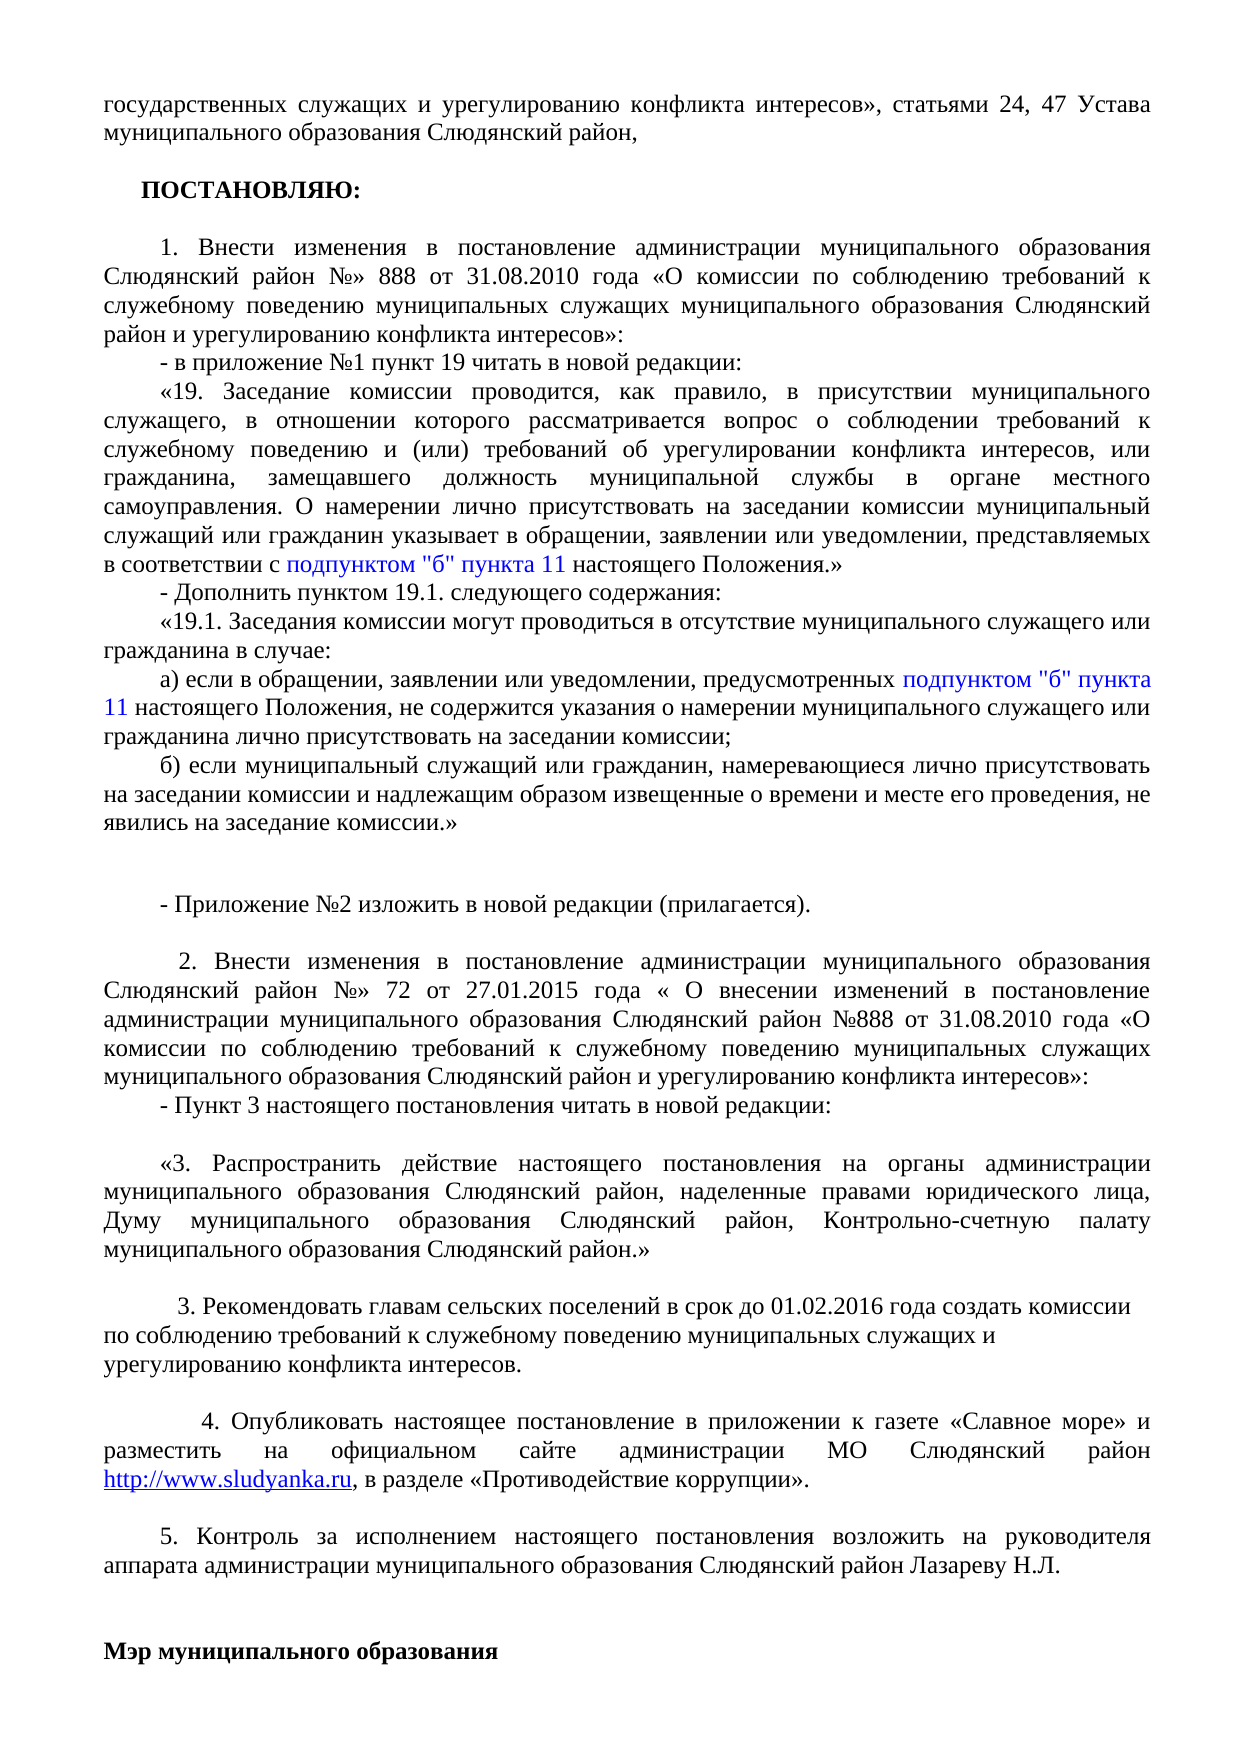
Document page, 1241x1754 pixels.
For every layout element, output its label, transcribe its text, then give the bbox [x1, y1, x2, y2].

text - Дополнить пунктом 19.1. следующего содержания: [103, 577, 1152, 606]
text «3. Распространить действие настоящего постановления на органы администрации муниципального образования Слюдянский район, наделенные правами юридического лица, Думу муниципального образования Слюдянский район, Контрольно-счетную палату муниципального образования Слюдянский район.» [103, 1148, 1152, 1263]
text «19. Заседание комиссии проводится, как правило, в присутствии муниципального служащего, в отношении которого рассматривается вопрос о соблюдении требований к служебному поведению и (или) требований об урегулировании конфликта интересов, или гражданина, замещавшего должность муниципальной службы в органе местного самоуправления. О намерении лично присутствовать на заседании комиссии муниципальный служащий или гражданин указывает в обращении, заявлении или уведомлении, представляемых в соответствии с подпунктом "б" пункта 11 настоящего Положения.» [103, 376, 1152, 577]
text 1. Внести изменения в постановление администрации муниципального образования Слюдянский район №» 888 от 31.08.2010 года «О комиссии по соблюдению требований к служебному поведению муниципальных служащих муниципального образования Слюдянский район и урегулированию конфликта интересов»: [103, 232, 1152, 347]
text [103, 89, 1152, 146]
text 2. Внести изменения в постановление администрации муниципального образования Слюдянский район №» 72 от 27.01.2015 года « О внесении изменений в постановление администрации муниципального образования Слюдянский район №888 от 31.08.2010 года «О комиссии по соблюдению требований к служебному поведению муниципальных служащих муниципального образования Слюдянский район и урегулированию конфликта интересов»: [103, 946, 1152, 1090]
text ПОСТАНОВЛЯЮ: [141, 175, 1152, 204]
text - в приложение №1 пункт 19 читать в новой редакции: [103, 347, 1152, 376]
text - Пункт 3 настоящего постановления читать в новой редакции: [103, 1090, 1152, 1119]
text б) если муниципальный служащий или гражданин, намеревающиеся лично присутствовать на заседании комиссии и надлежащим образом извещенные о времени и месте его проведения, не явились на заседание комиссии.» [103, 750, 1152, 836]
text а) если в обращении, заявлении или уведомлении, предусмотренных подпунктом "б" пункта 11 настоящего Положения, не содержится указания о намерении муниципального служащего или гражданина лично присутствовать на заседании комиссии; [103, 664, 1152, 750]
text 4. Опубликовать настоящее постановление в приложении к газете «Славное море» и разместить на официальном сайте администрации МО Слюдянский район http://www.sludyanka.ru, в разделе «Противодействие коррупции». [103, 1406, 1152, 1493]
text 3. Рекомендовать главам сельских поселений в срок до 01.02.2016 года создать комиссии по соблюдению требований к служебному поведению муниципальных служащих и урегулированию конфликта интересов. [103, 1291, 1152, 1378]
text - Приложение №2 изложить в новой редакции (прилагается). [103, 889, 1152, 918]
text Мэр муниципального образования [103, 1636, 1152, 1665]
text 5. Контроль за исполнением настоящего постановления возложить на руководителя аппарата администрации муниципального образования Слюдянский район Лазареву Н.Л. [103, 1521, 1152, 1579]
text «19.1. Заседания комиссии могут проводиться в отсутствие муниципального служащего или гражданина в случае: [103, 606, 1152, 664]
